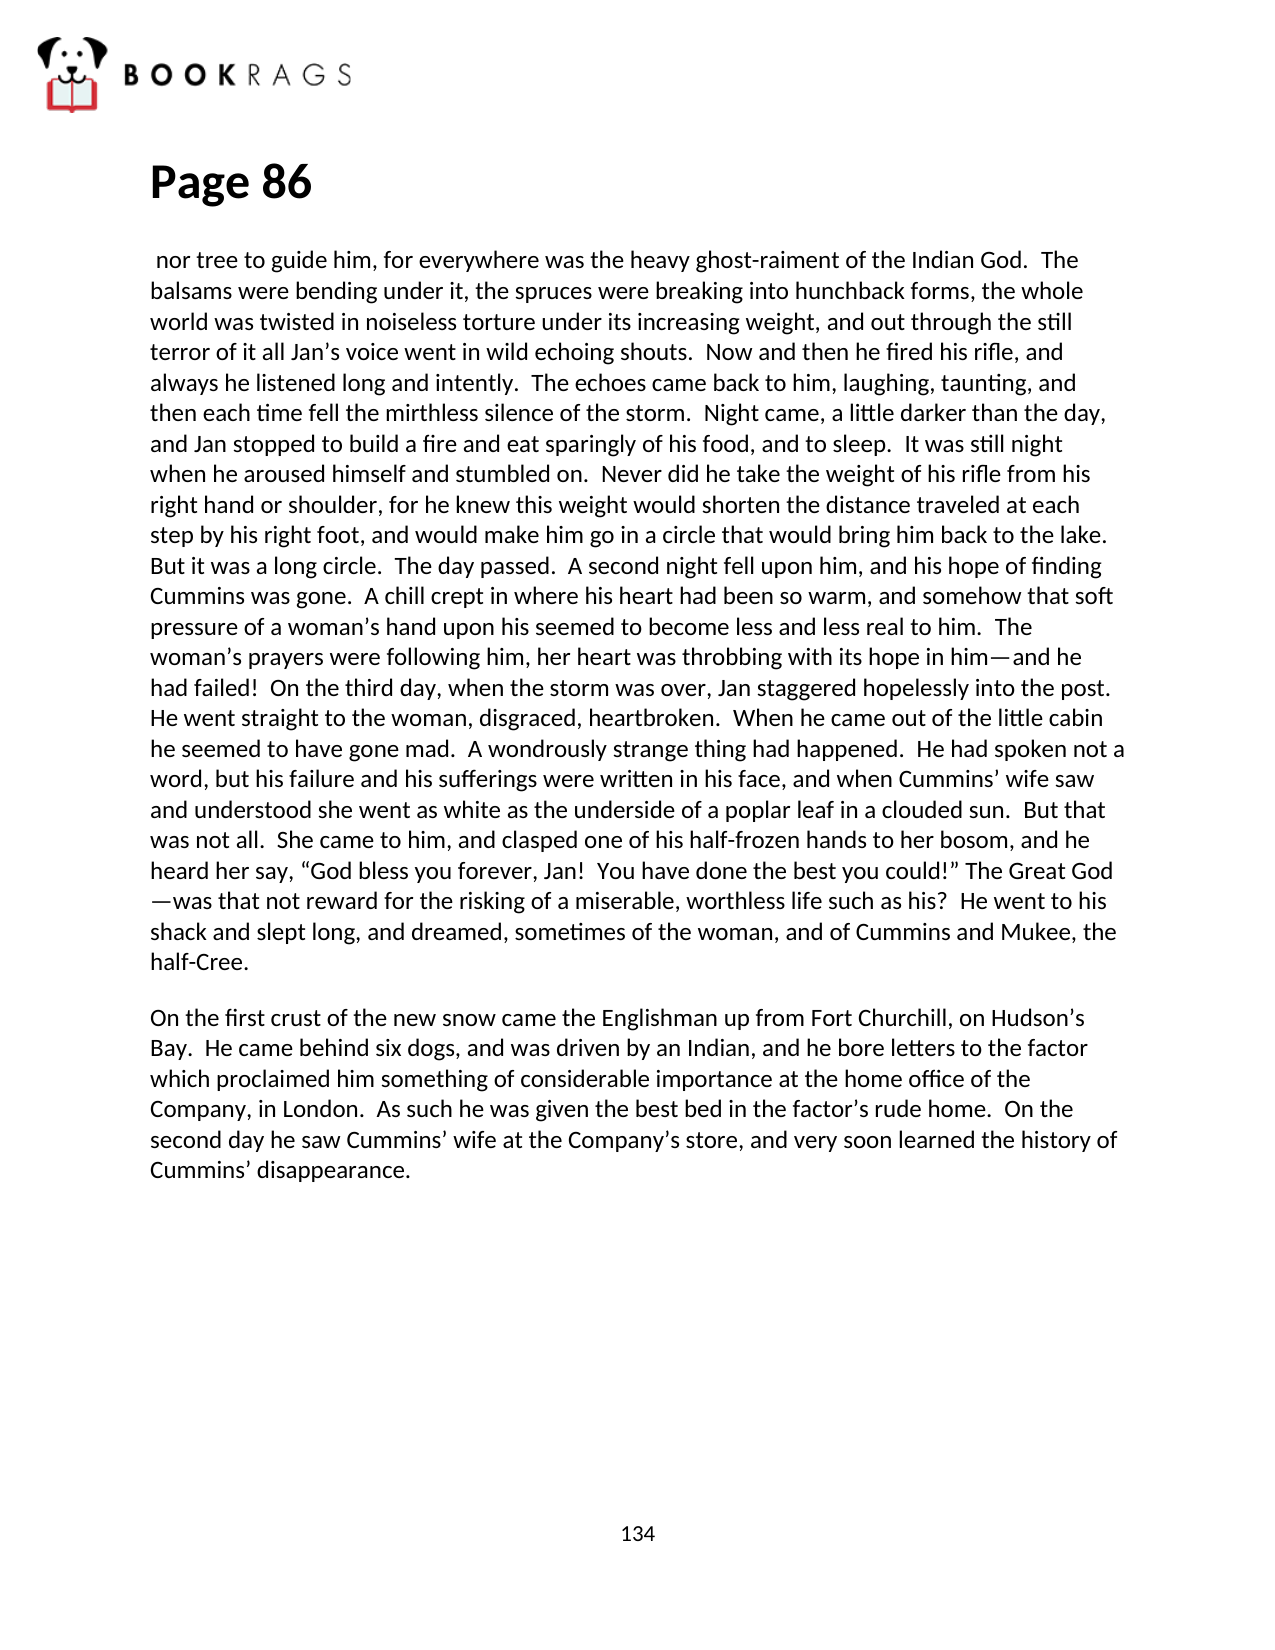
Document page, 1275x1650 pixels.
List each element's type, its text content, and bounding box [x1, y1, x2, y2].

text On the first crust of the new snow came the Englishman up from Fort Churchill, on Hudson’s Bay. He came behind six dogs, and was driven by an Indian, and he bore letters to the factor which proclaimed him something of considerable importance at the home office of the Company, in London. As such he was given the best bed in the factor’s rude home. On the second day he saw Cummins’ wife at the Company’s store, and very soon learned the history of Cummins’ disappearance. [150, 1002, 1125, 1185]
text nor tree to guide him, for everywhere was the heavy ghost-raiment of the Indian God. The balsams were bending under it, the spruces were breaking into hunchback forms, the whole world was twisted in noiseless torture under its increasing weight, and out through the still terror of it all Jan’s voice went in wild echoing shouts. Now and then he fired his rifle, and always he listened long and intently. The echoes came back to him, laughing, taunting, and then each time fell the mirthless silence of the storm. Night came, a little darker than the day, and Jan stopped to build a fire and eat sparingly of his food, and to sleep. It was still night when he aroused himself and stumbled on. Never did he take the weight of his rifle from his right hand or shoulder, for he knew this weight would shorten the distance traveled at each step by his right foot, and would make him go in a circle that would bring him back to the lake. But it was a long circle. The day passed. A second night fell upon him, and his hope of finding Cummins was gone. A chill crept in where his heart had been so warm, and somehow that soft pressure of a woman’s hand upon his seemed to become less and less real to him. The woman’s prayers were following him, her heart was throbbing with its hope in him—­and he had failed! On the third day, when the storm was over, Jan staggered hopelessly into the post. He went straight to the woman, disgraced, heartbroken. When he came out of the little cabin he seemed to have gone mad. A wondrously strange thing had happened. He had spoken not a word, but his failure and his sufferings were written in his face, and when Cummins’ wife saw and understood she went as white as the underside of a poplar leaf in a clouded sun. But that was not all. She came to him, and clasped one of his half-frozen hands to her bosom, and he heard her say, “God bless you forever, Jan! You have done the best you could!” The Great God—­was that not reward for the risking of a miserable, worthless life such as his? He went to his shack and slept long, and dreamed, sometimes of the woman, and of Cummins and Mukee, the half-Cree. [150, 244, 1125, 977]
text Page 86 [150, 150, 1125, 211]
picture [37, 37, 351, 113]
